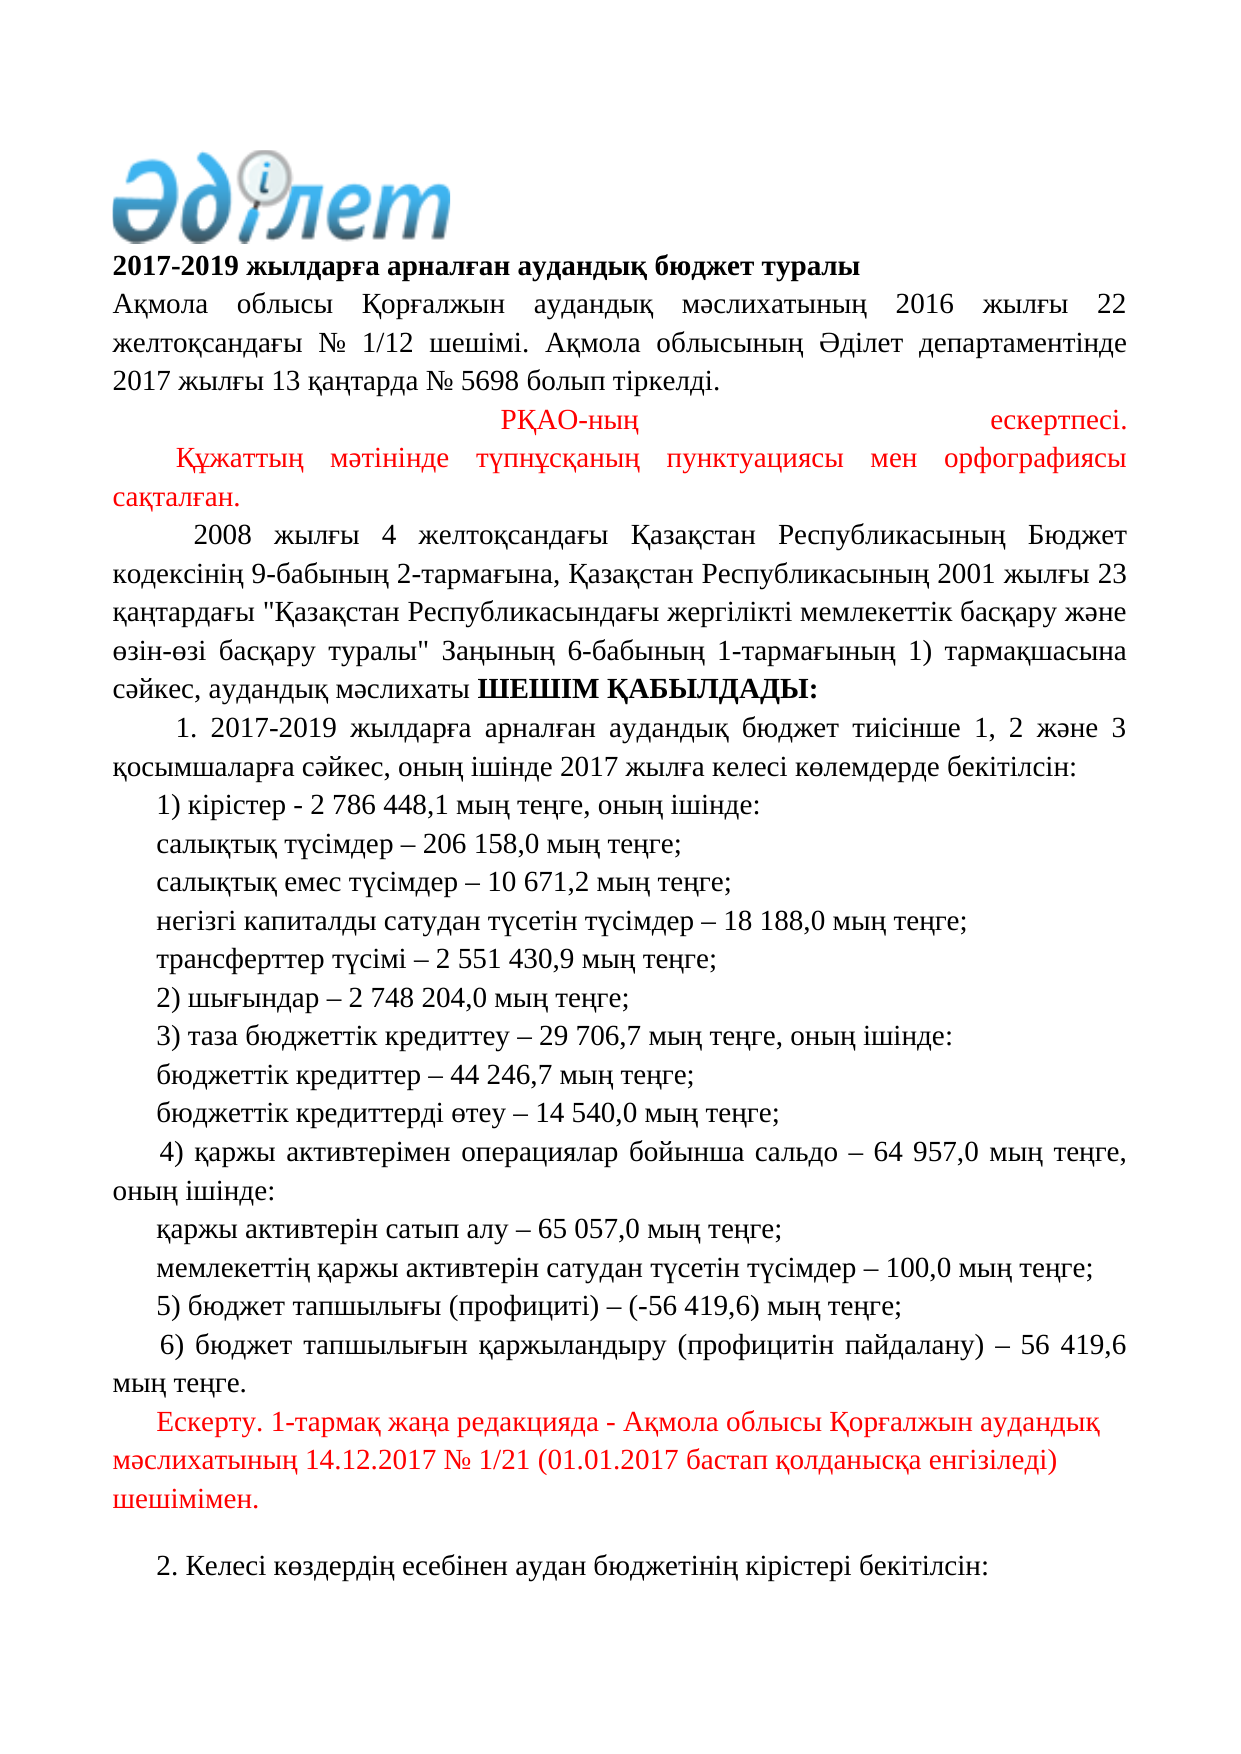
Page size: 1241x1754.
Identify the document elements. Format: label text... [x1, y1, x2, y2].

text 2. Келесі көздердің есебінен аудан бюджетінің кірістері бекітілсін: [112, 1548, 1128, 1582]
text 5) бюджет тапшылығы (профициті) – (-56 419,6) мың теңге; [112, 1288, 1128, 1322]
text 2017-2019 жылдарға арналған аудандық бюджет туралы [112, 248, 1128, 281]
picture [112, 150, 451, 244]
text 6) бюджет тапшылығын қаржыландыру (профицитін пайдалану) – 56 419,6 мың теңге. [112, 1327, 1128, 1399]
text бюджеттік кредиттерді өтеу – 14 540,0 мың теңге; [112, 1096, 1128, 1129]
text 4) қаржы активтерімен операциялар бойынша сальдо – 64 957,0 мың теңге, оның ішінде: [112, 1134, 1128, 1206]
text қаржы активтерін сатып алу – 65 057,0 мың теңге; [112, 1211, 1128, 1245]
text бюджеттік кредиттер – 44 246,7 мың теңге; [112, 1057, 1128, 1091]
text 2008 жылғы 4 желтоқсандағы Қазақстан Республикасының Бюджет кодексінің 9-бабының 2-тармағына, Қазақстан Республикасының 2001 жылғы 23 қаңтардағы "Қазақстан Республикасындағы жергілікті мемлекеттік басқару және өзін-өзі басқару туралы" Заңының 6-бабының 1-тармағының 1) тармақшасына сәйкес, аудандық мәслихаты ШЕШІМ ҚАБЫЛДАДЫ: [112, 517, 1128, 705]
text салықтық емес түсімдер – 10 671,2 мың теңге; [112, 864, 1128, 898]
text негізгі капиталды сатудан түсетін түсімдер – 18 188,0 мың теңге; [112, 903, 1128, 936]
text Ақмола облысы Қорғалжын аудандық мәслихатының 2016 жылғы 22 желтоқсандағы № 1/12 шешімі. Ақмола облысының Әділет департаментінде 2017 жылғы 13 қаңтарда № 5698 болып тіркелді. [112, 286, 1128, 397]
text трансферттер түсімі – 2 551 430,9 мың теңге; [112, 941, 1128, 975]
text мемлекеттің қаржы активтерін сатудан түсетін түсімдер – 100,0 мың теңге; [112, 1250, 1128, 1283]
text Ескерту. 1-тармақ жаңа редакцияда - Ақмола облысы Қорғалжын аудандық мәслихатының 14.12.2017 № 1/21 (01.01.2017 бастап қолданысқа енгізіледі) шешімімен. [112, 1404, 1128, 1545]
text 1. 2017-2019 жылдарға арналған аудандық бюджет тиісінше 1, 2 және 3 қосымшаларға сәйкес, оның ішінде 2017 жылға келесі көлемдерде бекітілсін: [112, 710, 1128, 782]
text 2) шығындар – 2 748 204,0 мың теңге; [112, 980, 1128, 1013]
text салықтық түсімдер – 206 158,0 мың теңге; [112, 826, 1128, 859]
text РҚАО-ның ескертпесі. Құжаттың мәтінінде түпнұсқаның пунктуациясы мен орфографиясы сақталған. [112, 402, 1128, 512]
text 3) таза бюджеттік кредиттеу – 29 706,7 мың теңге, оның ішінде: [112, 1018, 1128, 1052]
text 1) кірістер - 2 786 448,1 мың теңге, оның ішінде: [112, 787, 1128, 821]
